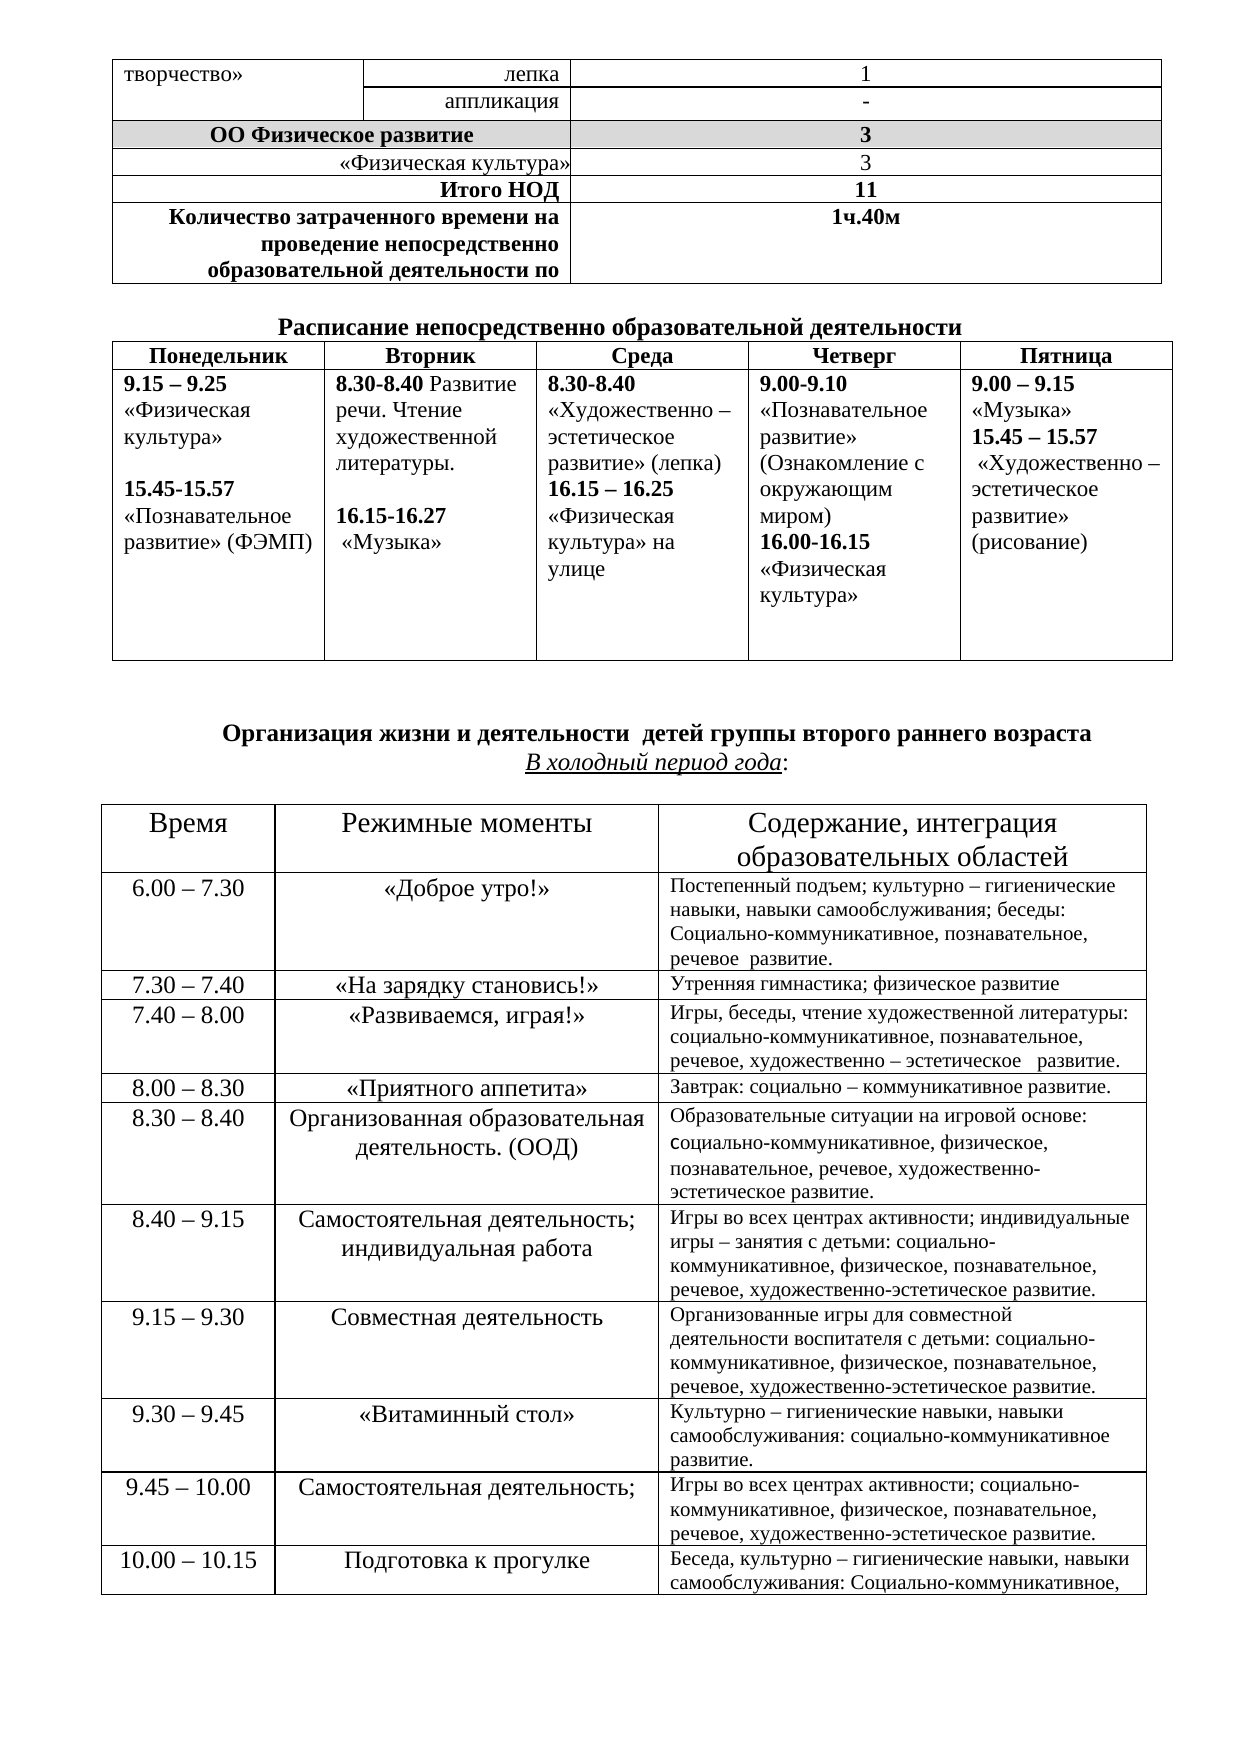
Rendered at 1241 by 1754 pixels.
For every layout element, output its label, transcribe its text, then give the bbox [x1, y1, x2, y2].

table_header Понедельник [113, 342, 324, 369]
table_cell «Развиваемся, играя!» [276, 1000, 658, 1072]
table_cell 8.40 – 9.15 [102, 1205, 274, 1301]
table_cell Игры, беседы, чтение художественной литературы: социально-коммуникативное, познавательное, речевое, художественно – эстетическое развитие. [659, 1000, 1146, 1072]
table_cell - [571, 88, 1161, 120]
table_cell Количество затраченного времени на проведение непосредственно образовательной деятельности по [113, 203, 570, 282]
table_cell Организованная образовательная деятельность. (ООД) [276, 1103, 658, 1203]
text Организация жизни и деятельности детей группы второго раннего возраста [112, 718, 1128, 747]
table_cell 8.00 – 8.30 [102, 1074, 274, 1102]
table_cell лепка [364, 60, 570, 86]
table_header Время [102, 805, 274, 872]
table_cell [276, 1546, 658, 1594]
table_cell 8.30-8.40 Развитие речи. Чтение художественной литературы. 16.15-16.27 «Музыка» [325, 370, 536, 660]
table_cell 8.30 – 8.40 [102, 1103, 274, 1203]
table_cell 1ч.40м [571, 203, 1161, 282]
table_cell 9.15 – 9.25 «Физическая культура» 15.45-15.57 «Познавательное развитие» (ФЭМП) [113, 370, 324, 660]
table_cell 11 [571, 176, 1161, 202]
table_cell аппликация [364, 88, 570, 120]
table_cell Самостоятельная деятельность; [276, 1473, 658, 1544]
table_cell 3 [571, 121, 1161, 147]
table_header Режимные моменты [276, 805, 658, 872]
table_cell «Приятного аппетита» [276, 1074, 658, 1102]
table_cell 7.40 – 8.00 [102, 1000, 274, 1072]
table_cell 9.00-9.10 «Познавательное развитие» (Ознакомление с окружающим миром) 16.00-16.15 «Физическая культура» [749, 370, 960, 660]
table_cell Культурно – гигиенические навыки, навыки самообслуживания: социально-коммуникативное развитие. [659, 1399, 1146, 1471]
table_cell «Доброе утро!» [276, 873, 658, 969]
table_cell Образовательные ситуации на игровой основе: социально-коммуникативное, физическое, познавательное, речевое, художественно-эстетическое развитие. [659, 1103, 1146, 1203]
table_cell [113, 60, 363, 120]
table_cell 10.00 – 10.15 [102, 1546, 274, 1594]
table_cell Игры во всех центрах активности; индивидуальные игры – занятия с детьми: социально-коммуникативное, физическое, познавательное, речевое, художественно-эстетическое развитие. [659, 1205, 1146, 1301]
table_cell «Физическая культура» [113, 149, 570, 175]
table_cell 7.30 – 7.40 [102, 971, 274, 999]
table_cell 6.00 – 7.30 [102, 873, 274, 969]
table_cell Постепенный подъем; культурно – гигиенические навыки, навыки самообслуживания; беседы: Социально-коммуникативное, познавательное, речевое развитие. [659, 873, 1146, 969]
table_cell Самостоятельная деятельность; индивидуальная работа [276, 1205, 658, 1301]
table_cell 9.00 – 9.15 «Музыка» 15.45 – 15.57 «Художественно – эстетическое развитие» (рисование) [961, 370, 1172, 660]
table_cell 1 [571, 60, 1161, 86]
table_header Вторник [325, 342, 536, 369]
table_cell Организованные игры для совместной деятельности воспитателя с детьми: социально-коммуникативное, физическое, познавательное, речевое, художественно-эстетическое развитие. [659, 1302, 1146, 1398]
table_cell «На зарядку становись!» [276, 971, 658, 999]
list Расписание непосредственно образовательной деятельности [112, 312, 1128, 341]
table_cell 8.30-8.40 «Художественно – эстетическое развитие» (лепка) 16.15 – 16.25 «Физическая культура» на улице [537, 370, 748, 660]
table_header Среда [537, 342, 748, 369]
table_cell 9.15 – 9.30 [102, 1302, 274, 1398]
table_cell Совместная деятельность [276, 1302, 658, 1398]
table_cell 9.45 – 10.00 [102, 1473, 274, 1544]
table_header Пятница [961, 342, 1172, 369]
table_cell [659, 1546, 1146, 1594]
table_cell Итого НОД [113, 176, 570, 202]
table_cell ОО Физическое развитие [113, 121, 570, 147]
table_cell «Витаминный стол» [276, 1399, 658, 1471]
table_cell Утренняя гимнастика; физическое развитие [659, 971, 1146, 999]
table_header Содержание, интеграция образовательных областей [659, 805, 1146, 872]
table_cell Завтрак: социально – коммуникативное развитие. [659, 1074, 1146, 1102]
table_cell Игры во всех центрах активности; социально-коммуникативное, физическое, познавательное, речевое, художественно-эстетическое развитие. [659, 1473, 1146, 1544]
table_cell 9.30 – 9.45 [102, 1399, 274, 1471]
text В холодный период года: [112, 747, 1128, 776]
table_cell 3 [571, 149, 1161, 175]
table_header Четверг [749, 342, 960, 369]
